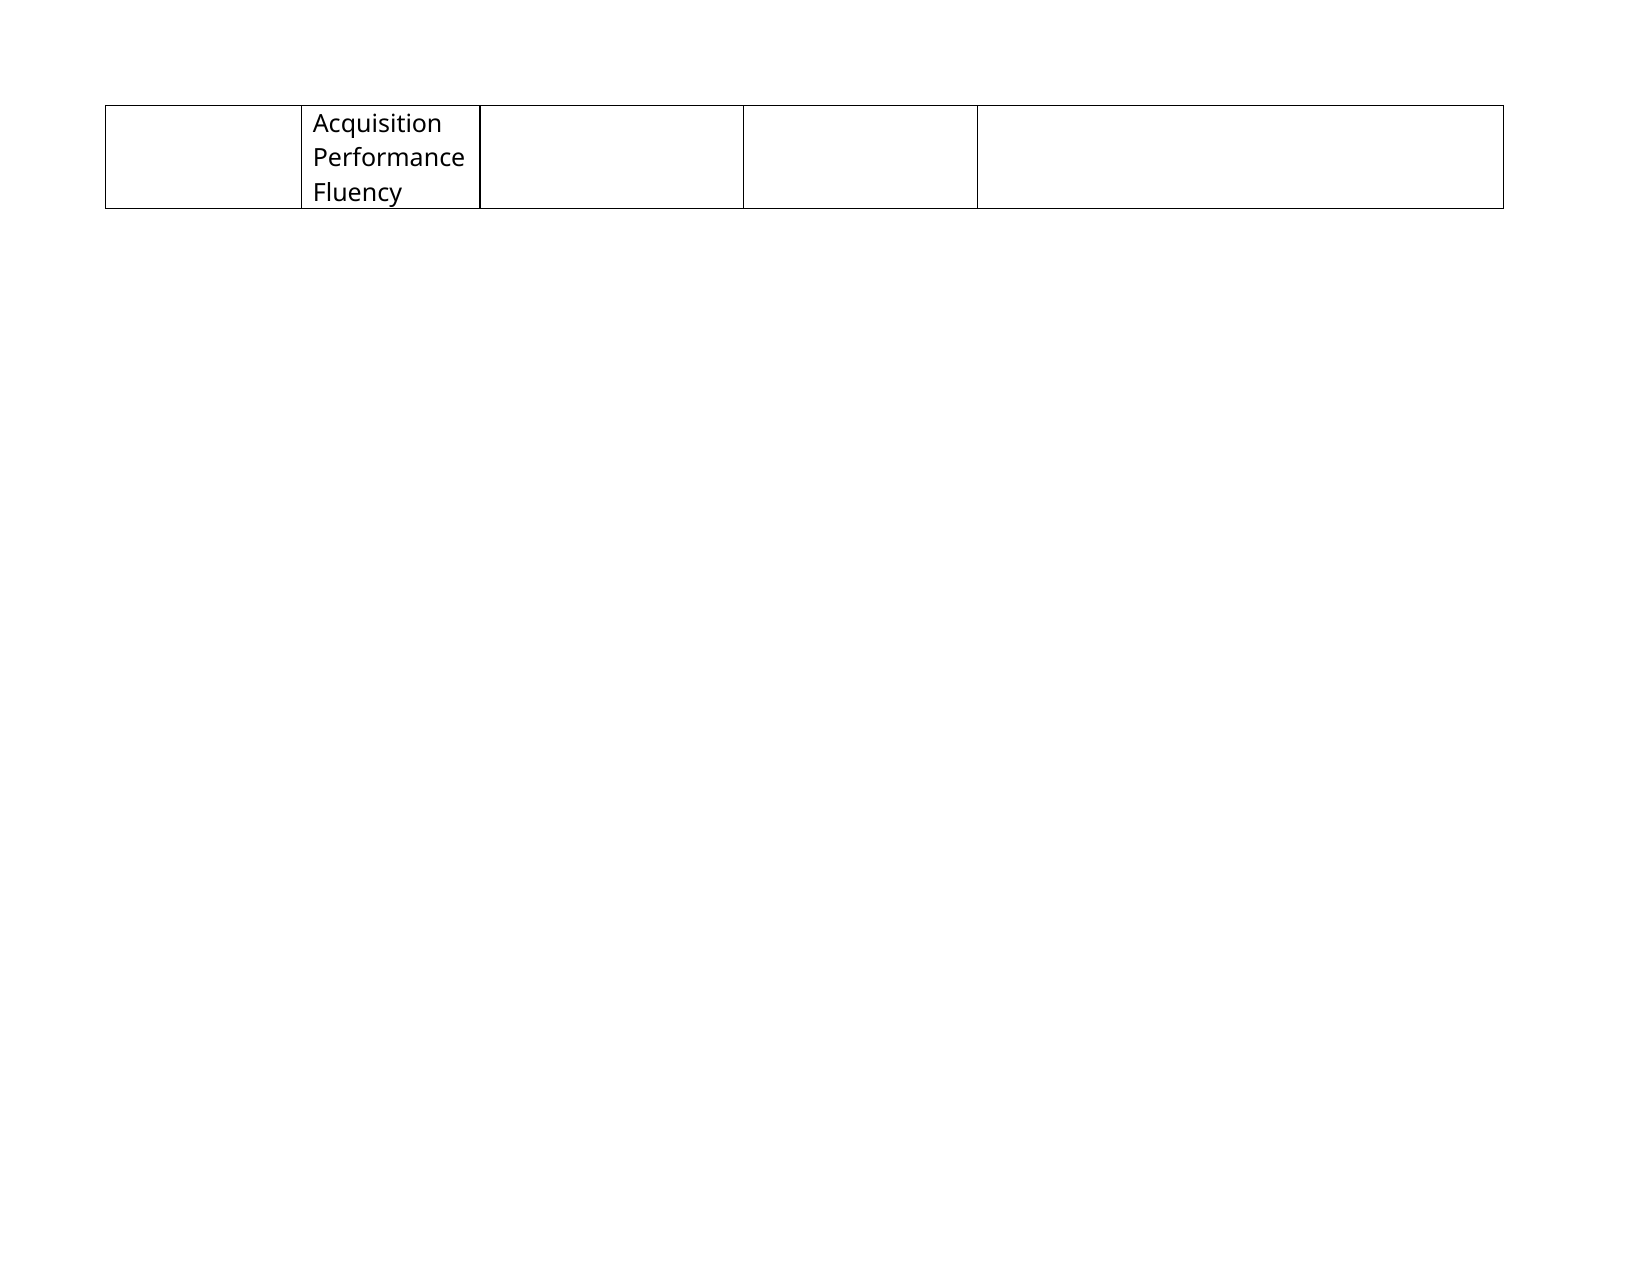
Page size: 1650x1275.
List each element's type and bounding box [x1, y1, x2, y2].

table_cell [744, 106, 977, 208]
table_cell [481, 106, 743, 208]
table_cell [302, 106, 479, 208]
table_cell [978, 106, 1503, 208]
table_cell [106, 106, 301, 208]
